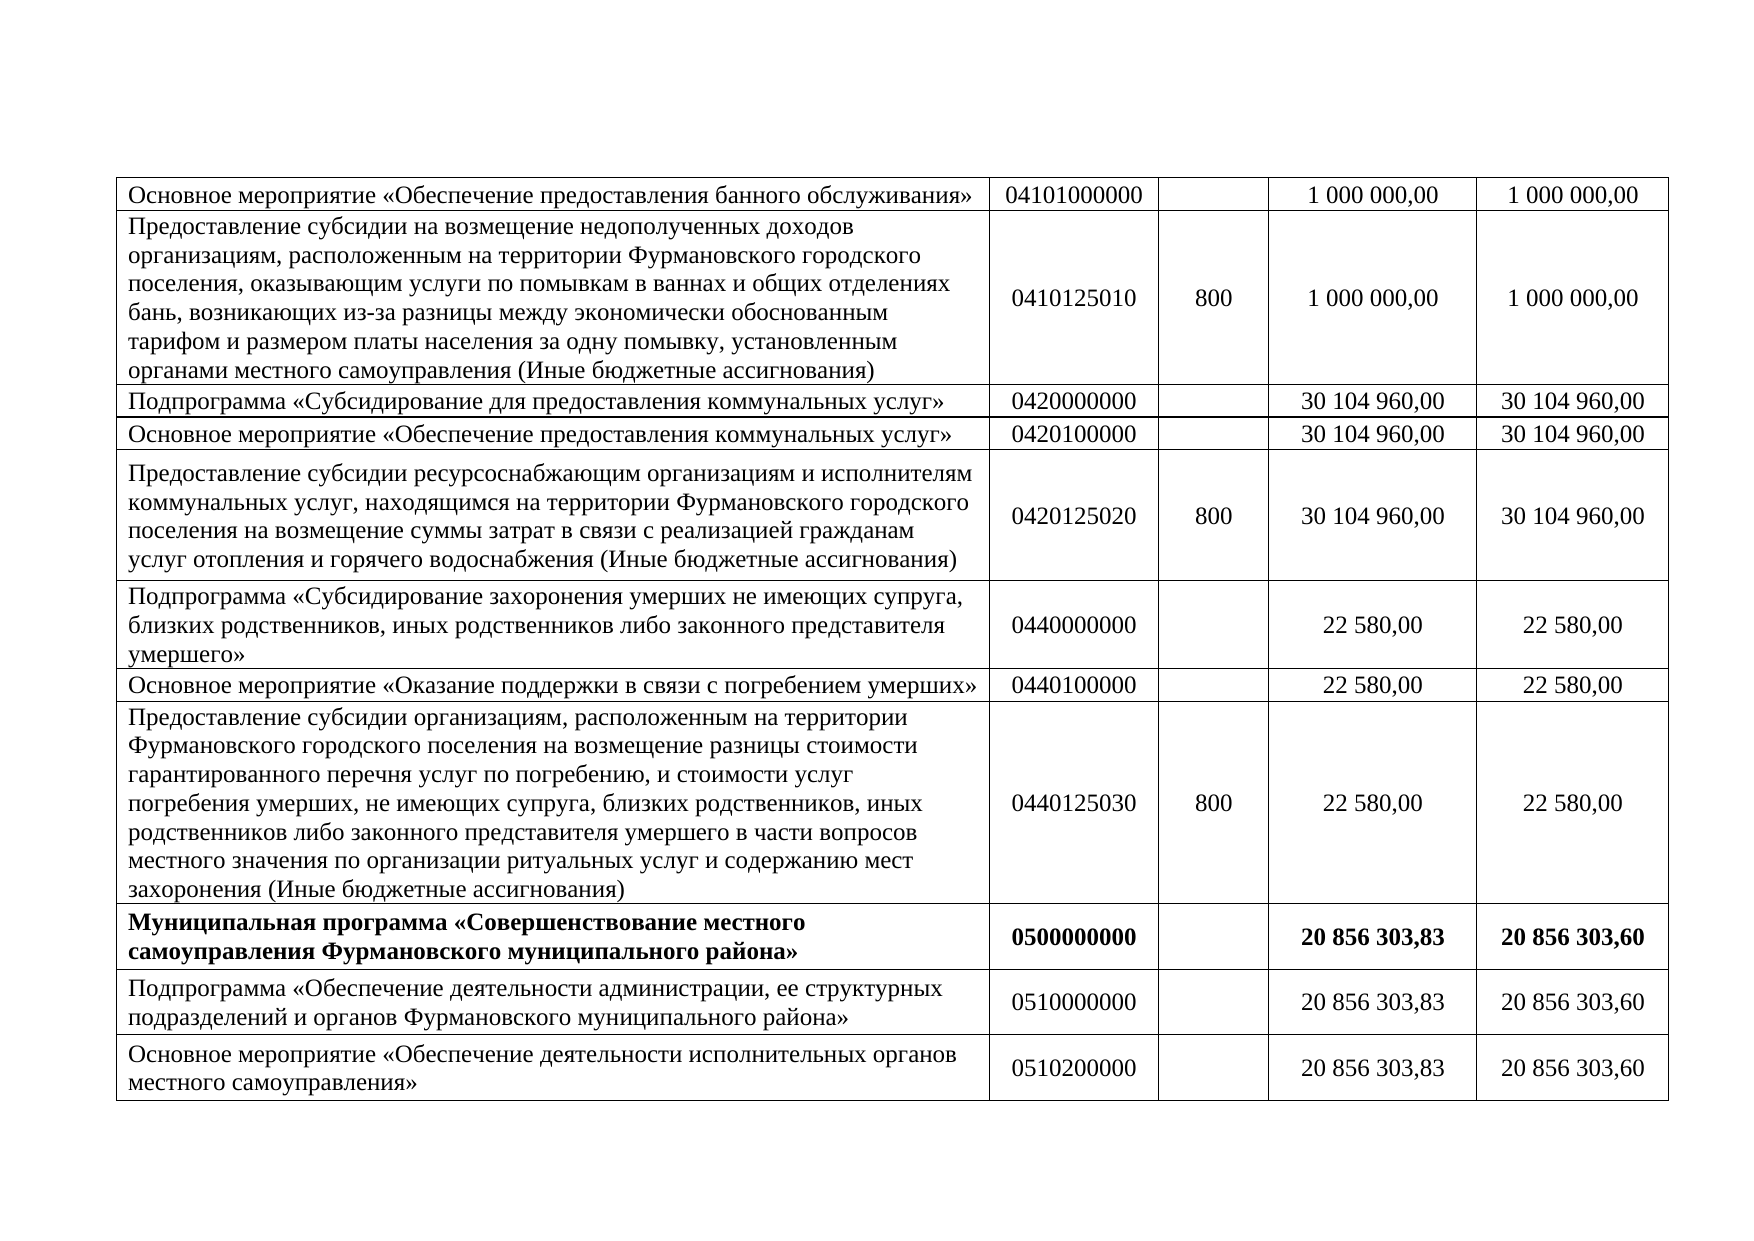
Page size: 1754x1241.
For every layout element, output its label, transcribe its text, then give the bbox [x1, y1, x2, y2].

table_cell Предоставление субсидии организациям, расположенным на территории Фурмановского городского поселения на возмещение разницы стоимости гарантированного перечня услуг по погребению, и стоимости услуг погребения умерших, не имеющих супруга, близких родственников, иных родственников либо законного представителя умершего в части вопросов местного значения по организации ритуальных услуг и содержанию мест захоронения (Иные бюджетные ассигнования) [117, 702, 989, 903]
table_cell 0420125020 [990, 450, 1158, 580]
table_cell 20 856 303,60 [1477, 970, 1668, 1034]
table_cell 0510000000 [990, 970, 1158, 1034]
table_cell 20 856 303,60 [1477, 904, 1668, 968]
table_cell [1159, 669, 1268, 701]
table_cell [1159, 385, 1268, 416]
table_cell 22 580,00 [1477, 669, 1668, 701]
table_cell 22 580,00 [1269, 702, 1476, 903]
table_cell 30 104 960,00 [1477, 385, 1668, 416]
table_cell Основное мероприятие «Обеспечение предоставления банного обслуживания» [117, 178, 989, 210]
table_cell [1159, 1035, 1268, 1100]
table_cell 22 580,00 [1269, 669, 1476, 701]
table_cell 0420100000 [990, 418, 1158, 449]
table_cell 1 000 000,00 [1477, 178, 1668, 210]
table_cell 0510200000 [990, 1035, 1158, 1100]
table_cell 0440000000 [990, 581, 1158, 668]
table_cell Подпрограмма «Субсидирование для предоставления коммунальных услуг» [117, 385, 989, 416]
table_cell [1159, 178, 1268, 210]
table_cell 800 [1159, 211, 1268, 383]
table_cell [1159, 418, 1268, 449]
table_cell Основное мероприятие «Обеспечение предоставления коммунальных услуг» [117, 418, 989, 449]
table_cell 1 000 000,00 [1477, 211, 1668, 383]
table_cell 0440125030 [990, 702, 1158, 903]
table_cell 30 104 960,00 [1269, 450, 1476, 580]
table_cell 30 104 960,00 [1477, 418, 1668, 449]
table_cell Подпрограмма «Обеспечение деятельности администрации, ее структурных подразделений и органов Фурмановского муниципального района» [117, 970, 989, 1034]
table_cell Муниципальная программа «Совершенствование местного самоуправления Фурмановского муниципального района» [117, 904, 989, 968]
table_cell 30 104 960,00 [1477, 450, 1668, 580]
table_cell Предоставление субсидии на возмещение недополученных доходов организациям, расположенным на территории Фурмановского городского поселения, оказывающим услуги по помывкам в ваннах и общих отделениях бань, возникающих из-за разницы между экономически обоснованным тарифом и размером платы населения за одну помывку, установленным органами местного самоуправления (Иные бюджетные ассигнования) [117, 211, 989, 383]
table_cell 800 [1159, 450, 1268, 580]
table_cell 30 104 960,00 [1269, 418, 1476, 449]
table_cell Предоставление субсидии ресурсоснабжающим организациям и исполнителям коммунальных услуг, находящимся на территории Фурмановского городского поселения на возмещение суммы затрат в связи с реализацией гражданам услуг отопления и горячего водоснабжения (Иные бюджетные ассигнования) [117, 450, 989, 580]
table_cell 800 [1159, 702, 1268, 903]
table_cell 0440100000 [990, 669, 1158, 701]
table_cell [1159, 970, 1268, 1034]
table_cell Основное мероприятие «Оказание поддержки в связи с погребением умерших» [117, 669, 989, 701]
table_cell 20 856 303,83 [1269, 970, 1476, 1034]
table_cell 04101000000 [990, 178, 1158, 210]
table_cell 0500000000 [990, 904, 1158, 968]
table_cell 1 000 000,00 [1269, 178, 1476, 210]
table_cell 20 856 303,60 [1477, 1035, 1668, 1100]
table_cell Основное мероприятие «Обеспечение деятельности исполнительных органов местного самоуправления» [117, 1035, 989, 1100]
table_cell Подпрограмма «Субсидирование захоронения умерших не имеющих супруга, близких родственников, иных родственников либо законного представителя умершего» [117, 581, 989, 668]
table_cell 30 104 960,00 [1269, 385, 1476, 416]
table_cell 20 856 303,83 [1269, 904, 1476, 968]
table_cell [1159, 581, 1268, 668]
table_cell 22 580,00 [1477, 581, 1668, 668]
table_cell 0410125010 [990, 211, 1158, 383]
table_cell 22 580,00 [1477, 702, 1668, 903]
table_cell 0420000000 [990, 385, 1158, 416]
table_cell [1159, 904, 1268, 968]
table_cell 22 580,00 [1269, 581, 1476, 668]
table_cell 20 856 303,83 [1269, 1035, 1476, 1100]
table_cell 1 000 000,00 [1269, 211, 1476, 383]
